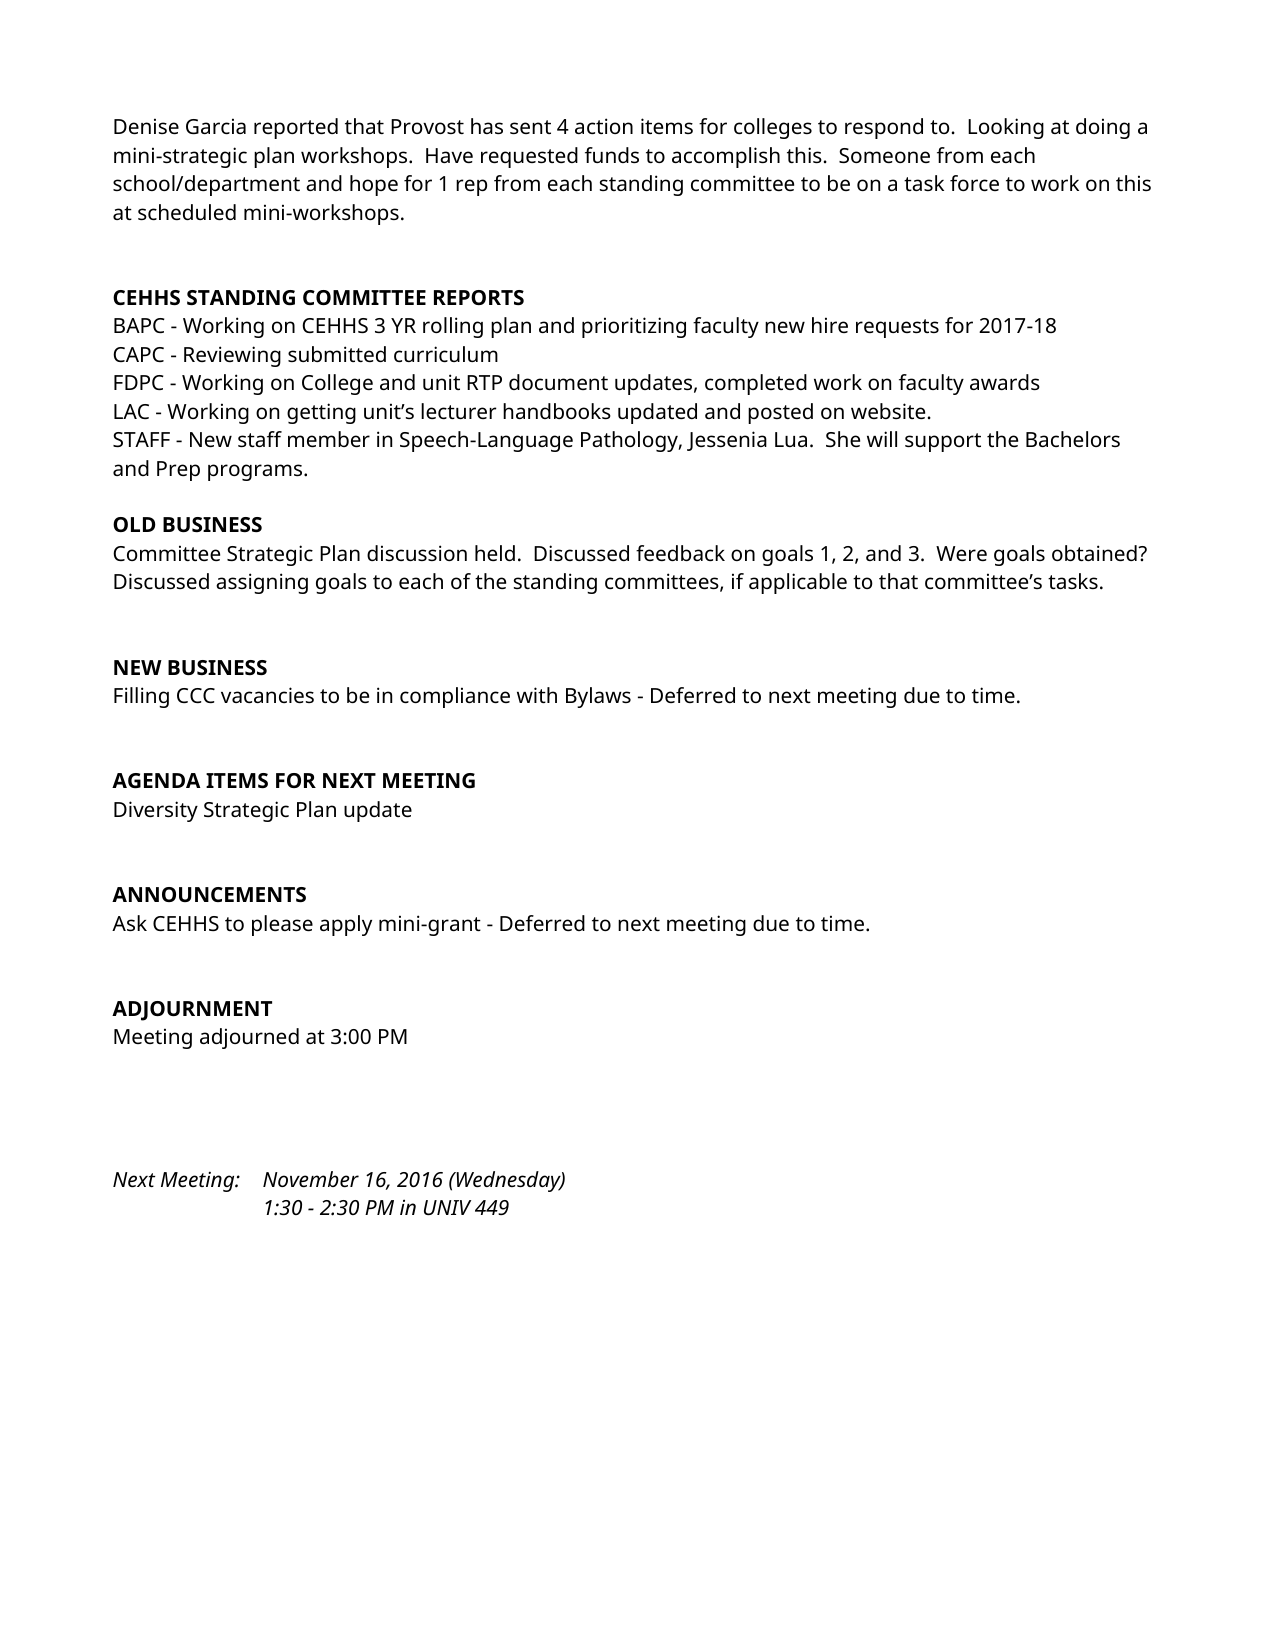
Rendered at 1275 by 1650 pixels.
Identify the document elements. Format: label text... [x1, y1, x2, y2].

text STAFF - New staff member in Speech-Language Pathology, Jessenia Lua. She will support the Bachelors and Prep programs. [112, 425, 1162, 482]
text Next Meeting: November 16, 2016 (Wednesday) [112, 1165, 1162, 1193]
text ANNOUNCEMENTS [112, 880, 1162, 909]
list AGENDA ITEMS FOR NEXT MEETING [112, 767, 1162, 795]
text Denise Garcia reported that Provost has sent 4 action items for colleges to respond to. Looking at doing a mini-strategic plan workshops. Have requested funds to accomplish this. Someone from each school/department and hope for 1 rep from each standing committee to be on a task force to work on this at scheduled mini-workshops. [112, 112, 1162, 226]
text CAPC - Reviewing submitted curriculum [112, 340, 1162, 368]
text NEW BUSINESS [112, 653, 1162, 681]
text Filling CCC vacancies to be in compliance with Bylaws - Deferred to next meeting due to time. [112, 681, 1162, 710]
text LAC - Working on getting unit’s lecturer handbooks updated and posted on website. [112, 397, 1162, 425]
text CEHHS STANDING COMMITTEE REPORTS [112, 283, 1162, 312]
text FDPC - Working on College and unit RTP document updates, completed work on faculty awards [112, 368, 1162, 397]
text BAPC - Working on CEHHS 3 YR rolling plan and prioritizing faculty new hire requests for 2017-18 [112, 312, 1162, 340]
text ADJOURNMENT [112, 994, 1162, 1022]
text Ask CEHHS to please apply mini-grant - Deferred to next meeting due to time. [112, 909, 1162, 937]
list Diversity Strategic Plan update [112, 795, 1162, 823]
text Committee Strategic Plan discussion held. Discussed feedback on goals 1, 2, and 3. Were goals obtained? Discussed assigning goals to each of the standing committees, if applicable to that committee’s tasks. [112, 539, 1162, 596]
text 1:30 - 2:30 PM in UNIV 449 [112, 1193, 1162, 1222]
text OLD BUSINESS [112, 511, 1162, 539]
text Meeting adjourned at 3:00 PM [112, 1022, 1162, 1051]
